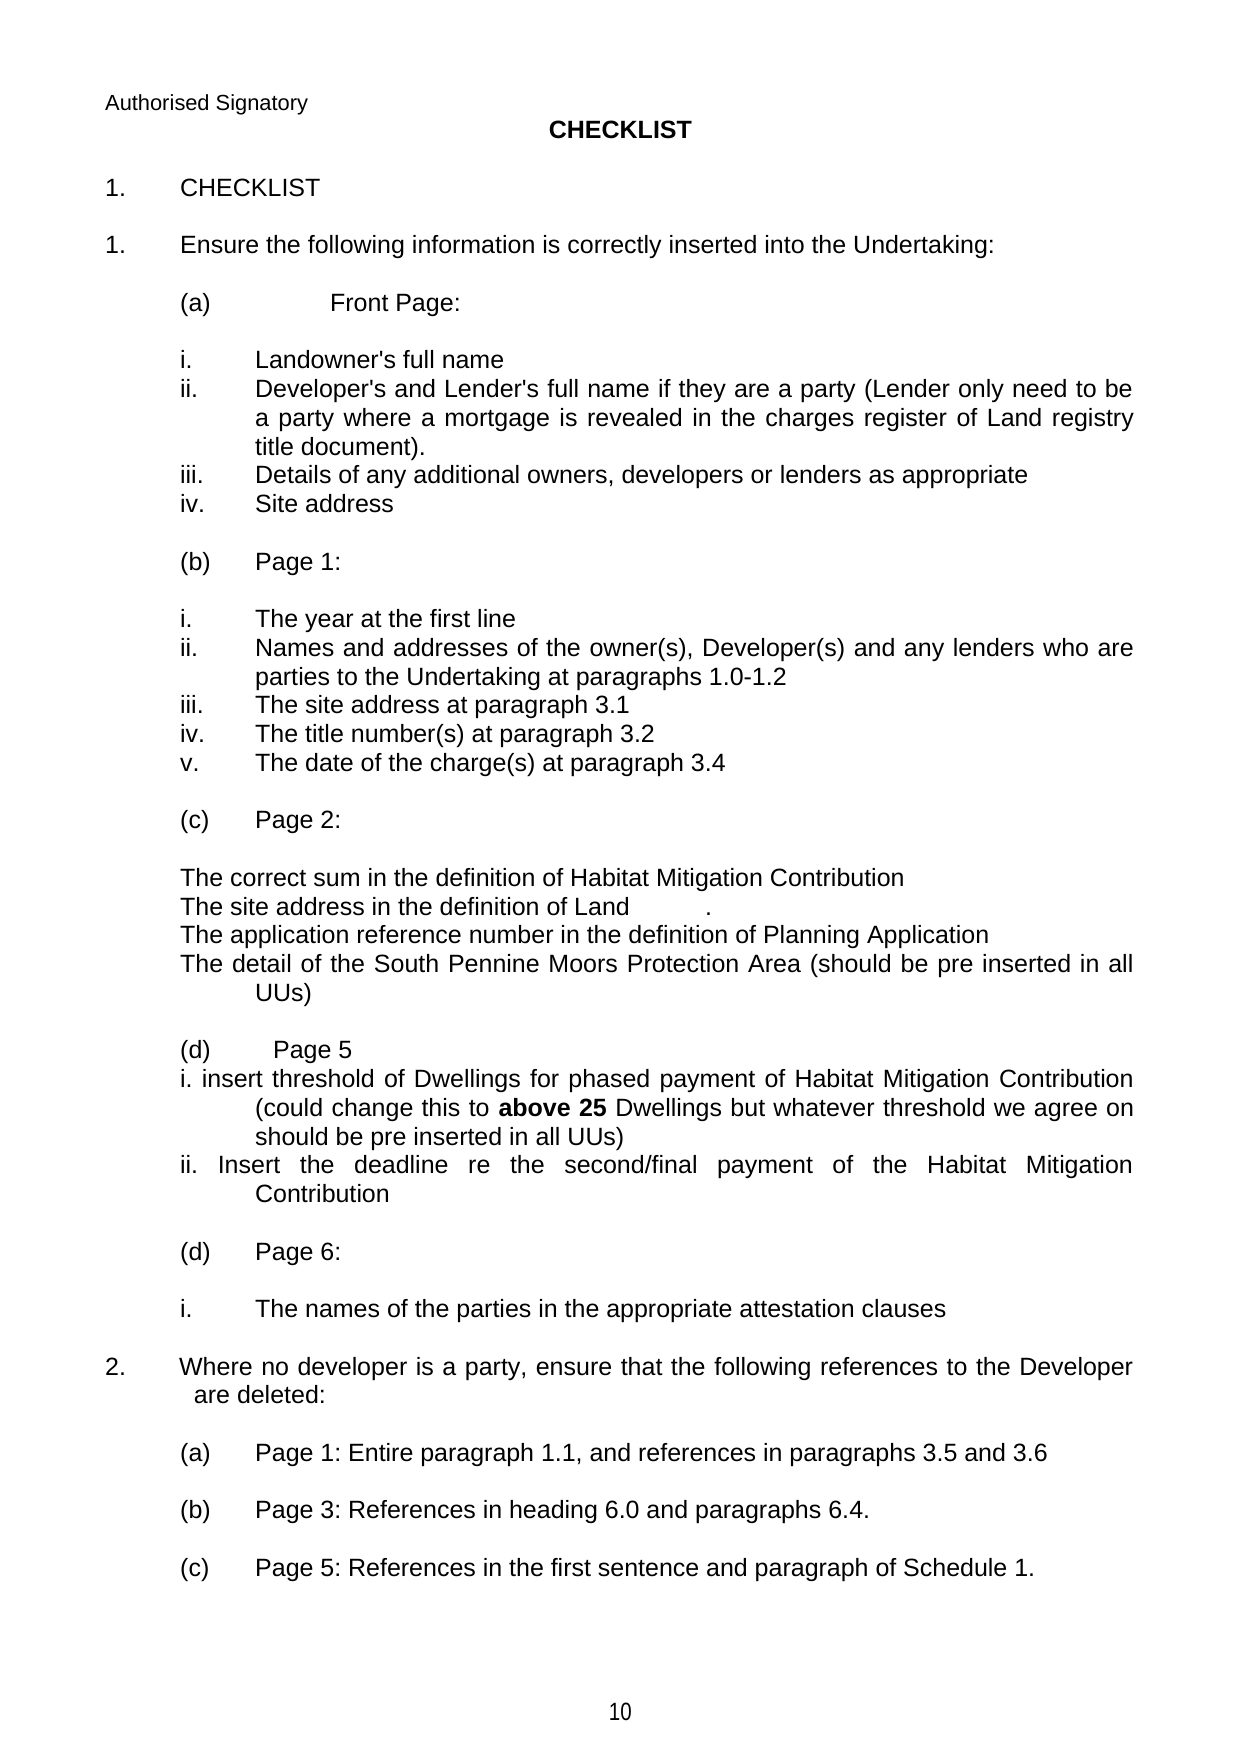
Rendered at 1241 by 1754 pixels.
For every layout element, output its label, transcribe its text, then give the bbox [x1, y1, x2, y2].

text i. Landowner's full name [180, 345, 1135, 374]
text iii. Details of any additional owners, developers or lenders as appropriate [180, 460, 1135, 489]
text The correct sum in the definition of Habitat Mitigation Contribution [180, 863, 1135, 891]
text (d) Page 6: [180, 1236, 1135, 1265]
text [105, 90, 1135, 115]
text The detail of the South Pennine Moors Protection Area (should be pre inserted in all UUs) [180, 949, 1135, 1006]
text (a) Page 1: Entire paragraph 1.1, and references in paragraphs 3.5 and 3.6 [180, 1438, 1135, 1466]
text ii. Insert the deadline re the second/final payment of the Habitat Mitigation Contribution [180, 1150, 1135, 1208]
text v. The date of the charge(s) at paragraph 3.4 [180, 748, 1135, 776]
subtitle CHECKLIST [105, 115, 1135, 144]
text i. The names of the parties in the appropriate attestation clauses [180, 1294, 1135, 1323]
text 1. Ensure the following information is correctly inserted into the Undertaking: [105, 230, 1135, 259]
text (c) Page 5: References in the first sentence and paragraph of Schedule 1. [180, 1553, 1135, 1581]
text i. The year at the first line [180, 604, 1135, 633]
text iii. The site address at paragraph 3.1 [180, 690, 1135, 719]
text ii. Names and addresses of the owner(s), Developer(s) and any lenders who are parties to the Undertaking at paragraphs 1.0-1.2 [180, 633, 1135, 690]
text (b) Page 3: References in heading 6.0 and paragraphs 6.4. [180, 1495, 1135, 1524]
text (c) Page 2: [180, 805, 1135, 834]
text ii. Developer's and Lender's full name if they are a party (Lender only need to be a party where a mortgage is revealed in the charges register of Land registry title document). [180, 374, 1135, 460]
text iv. Site address [180, 489, 1135, 518]
text i. insert threshold of Dwellings for phased payment of Habitat Mitigation Contribution (could change this to above 25 Dwellings but whatever threshold we agree on should be pre inserted in all UUs) [180, 1064, 1135, 1150]
text (b) Page 1: [180, 546, 1135, 575]
text (a) Front Page: [180, 288, 1135, 316]
text The application reference number in the definition of Planning Application [180, 920, 1135, 949]
text iv. The title number(s) at paragraph 3.2 [180, 719, 1135, 748]
text 2. Where no developer is a party, ensure that the following references to the Developer are deleted: [105, 1351, 1135, 1409]
text The site address in the definition of Land . [180, 891, 1135, 920]
text 1. CHECKLIST [105, 173, 1135, 201]
text (d) Page 5 [180, 1035, 1135, 1064]
